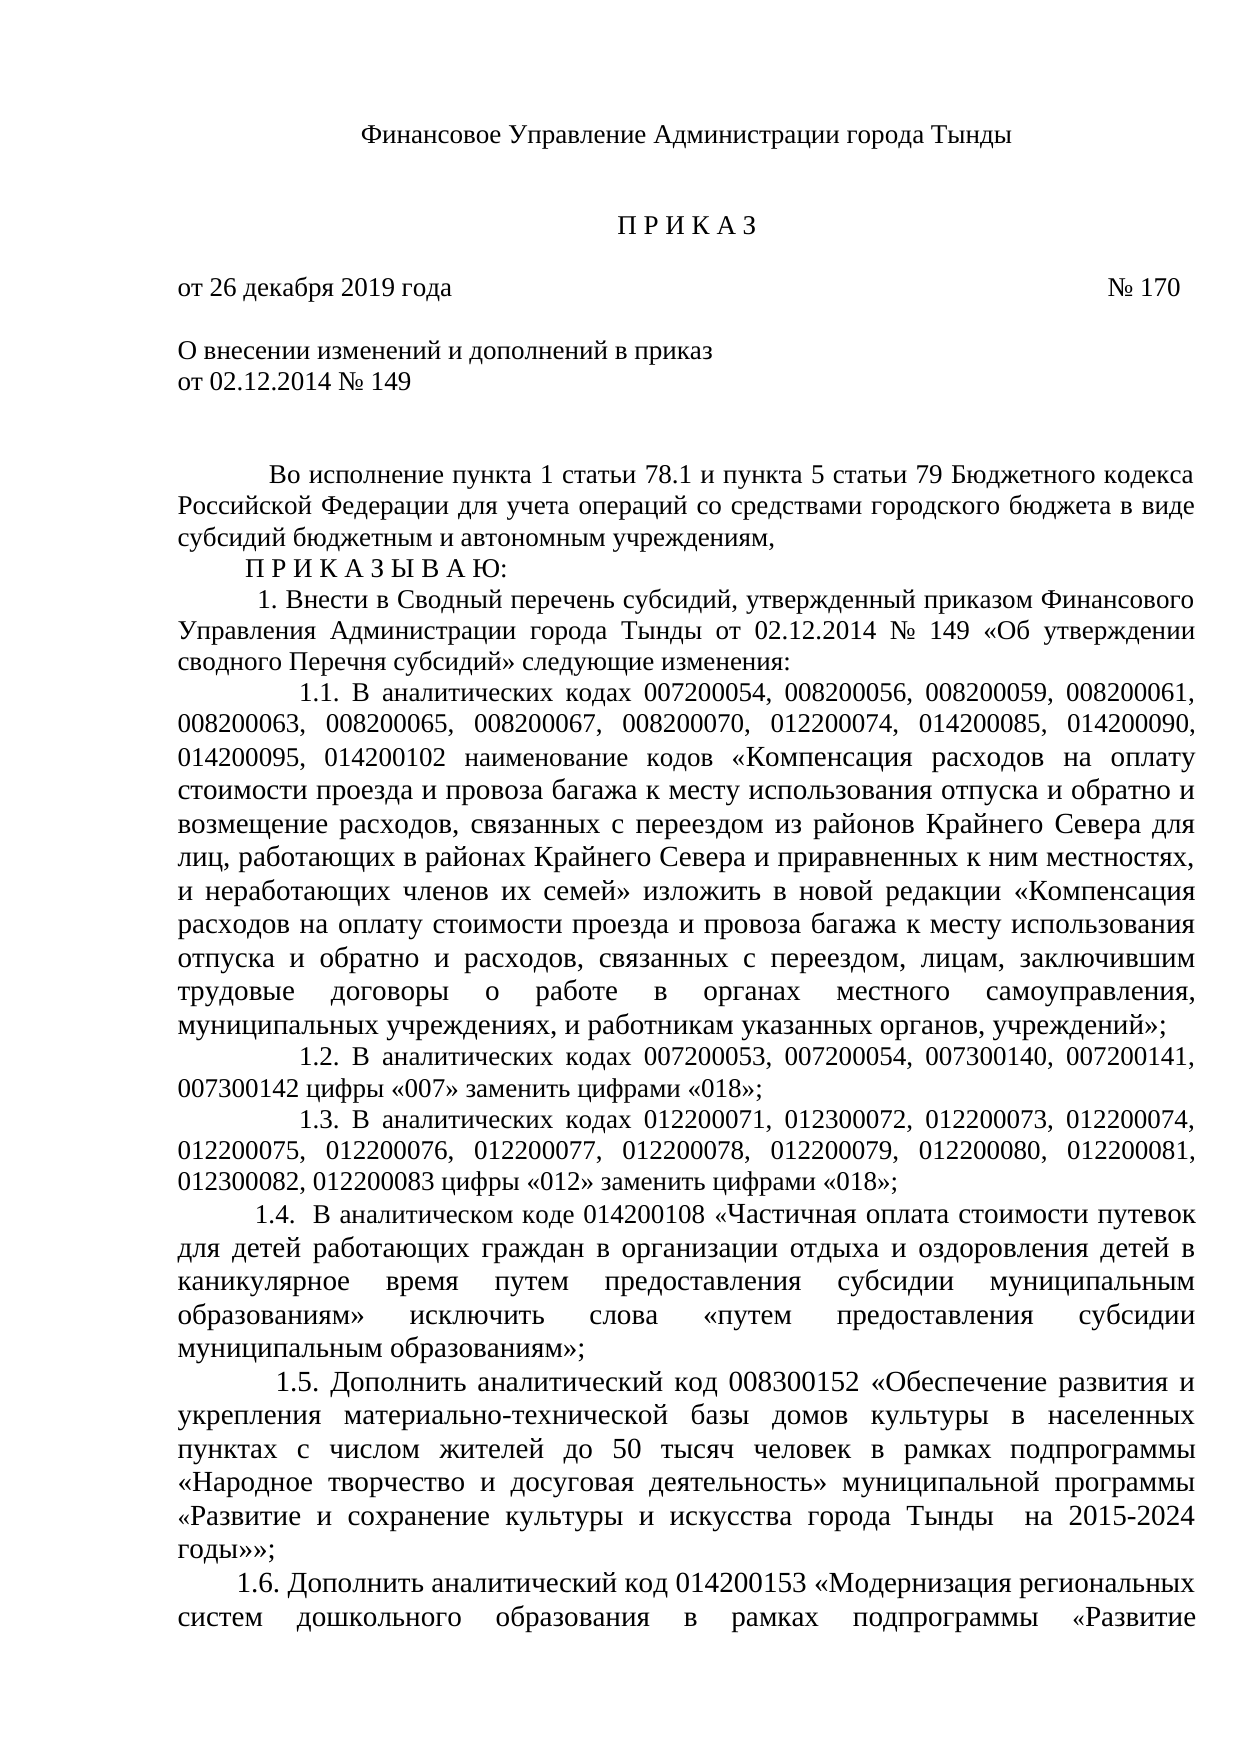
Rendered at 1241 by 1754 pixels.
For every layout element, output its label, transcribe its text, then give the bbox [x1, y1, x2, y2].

text П Р И К А З [177, 209, 1196, 240]
text 1. Внести в Сводный перечень субсидий, утвержденный приказом Финансового Управления Администрации города Тынды от 02.12.2014 № 149 «Об утверждении сводного Перечня субсидий» следующие изменения: [177, 583, 1196, 676]
text 1.3. В аналитических кодах 012200071, 012300072, 012200073, 012200074, 012200075, 012200076, 012200077, 012200078, 012200079, 012200080, 012200081, 012300082, 012200083 цифры «012» заменить цифрами «018»; [177, 1103, 1196, 1196]
text О внесении изменений и дополнений в приказ [177, 334, 1196, 365]
text от 26 декабря 2019 года № 170 [177, 271, 1196, 303]
text Финансовое Управление Администрации города Тынды [177, 118, 1196, 149]
text Во исполнение пункта 1 статьи 78.1 и пункта 5 статьи 79 Бюджетного кодекса Российской Федерации для учета операций со средствами городского бюджета в виде субсидий бюджетным и автономным учреждениям, [177, 458, 1196, 552]
text 1.4. В аналитическом коде 014200108 «Частичная оплата стоимости путевок для детей работающих граждан в организации отдыха и оздоровления детей в каникулярное время путем предоставления субсидии муниципальным образованиям» исключить слова «путем предоставления субсидии муниципальным образованиям»; [177, 1196, 1196, 1364]
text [177, 1565, 1196, 1632]
text П Р И К А З Ы В А Ю: [177, 552, 1196, 583]
text от 02.12.2014 № 149 [177, 365, 1196, 396]
text 1.1. В аналитических кодах 007200054, 008200056, 008200059, 008200061, 008200063, 008200065, 008200067, 008200070, 012200074, 014200085, 014200090, 014200095, 014200102 наименование кодов «Компенсация расходов на оплату стоимости проезда и провоза багажа к месту использования отпуска и обратно и возмещение расходов, связанных с переездом из районов Крайнего Севера для лиц, работающих в районах Крайнего Севера и приравненных к ним местностях, и неработающих членов их семей» изложить в новой редакции «Компенсация расходов на оплату стоимости проезда и провоза багажа к месту использования отпуска и обратно и расходов, связанных с переездом, лицам, заключившим трудовые договоры о работе в органах местного самоуправления, муниципальных учреждениях, и работникам указанных органов, учреждений»; [177, 676, 1196, 1041]
text 1.2. В аналитических кодах 007200053, 007200054, 007300140, 007200141, 007300142 цифры «007» заменить цифрами «018»; [177, 1041, 1196, 1103]
text 1.5. Дополнить аналитический код 008300152 «Обеспечение развития и укрепления материально-технической базы домов культуры в населенных пунктах с числом жителей до 50 тысяч человек в рамках подпрограммы «Народное творчество и досуговая деятельность» муниципальной программы «Развитие и сохранение культуры и искусства города Тынды на 2015-2024 годы»»; [177, 1364, 1196, 1565]
